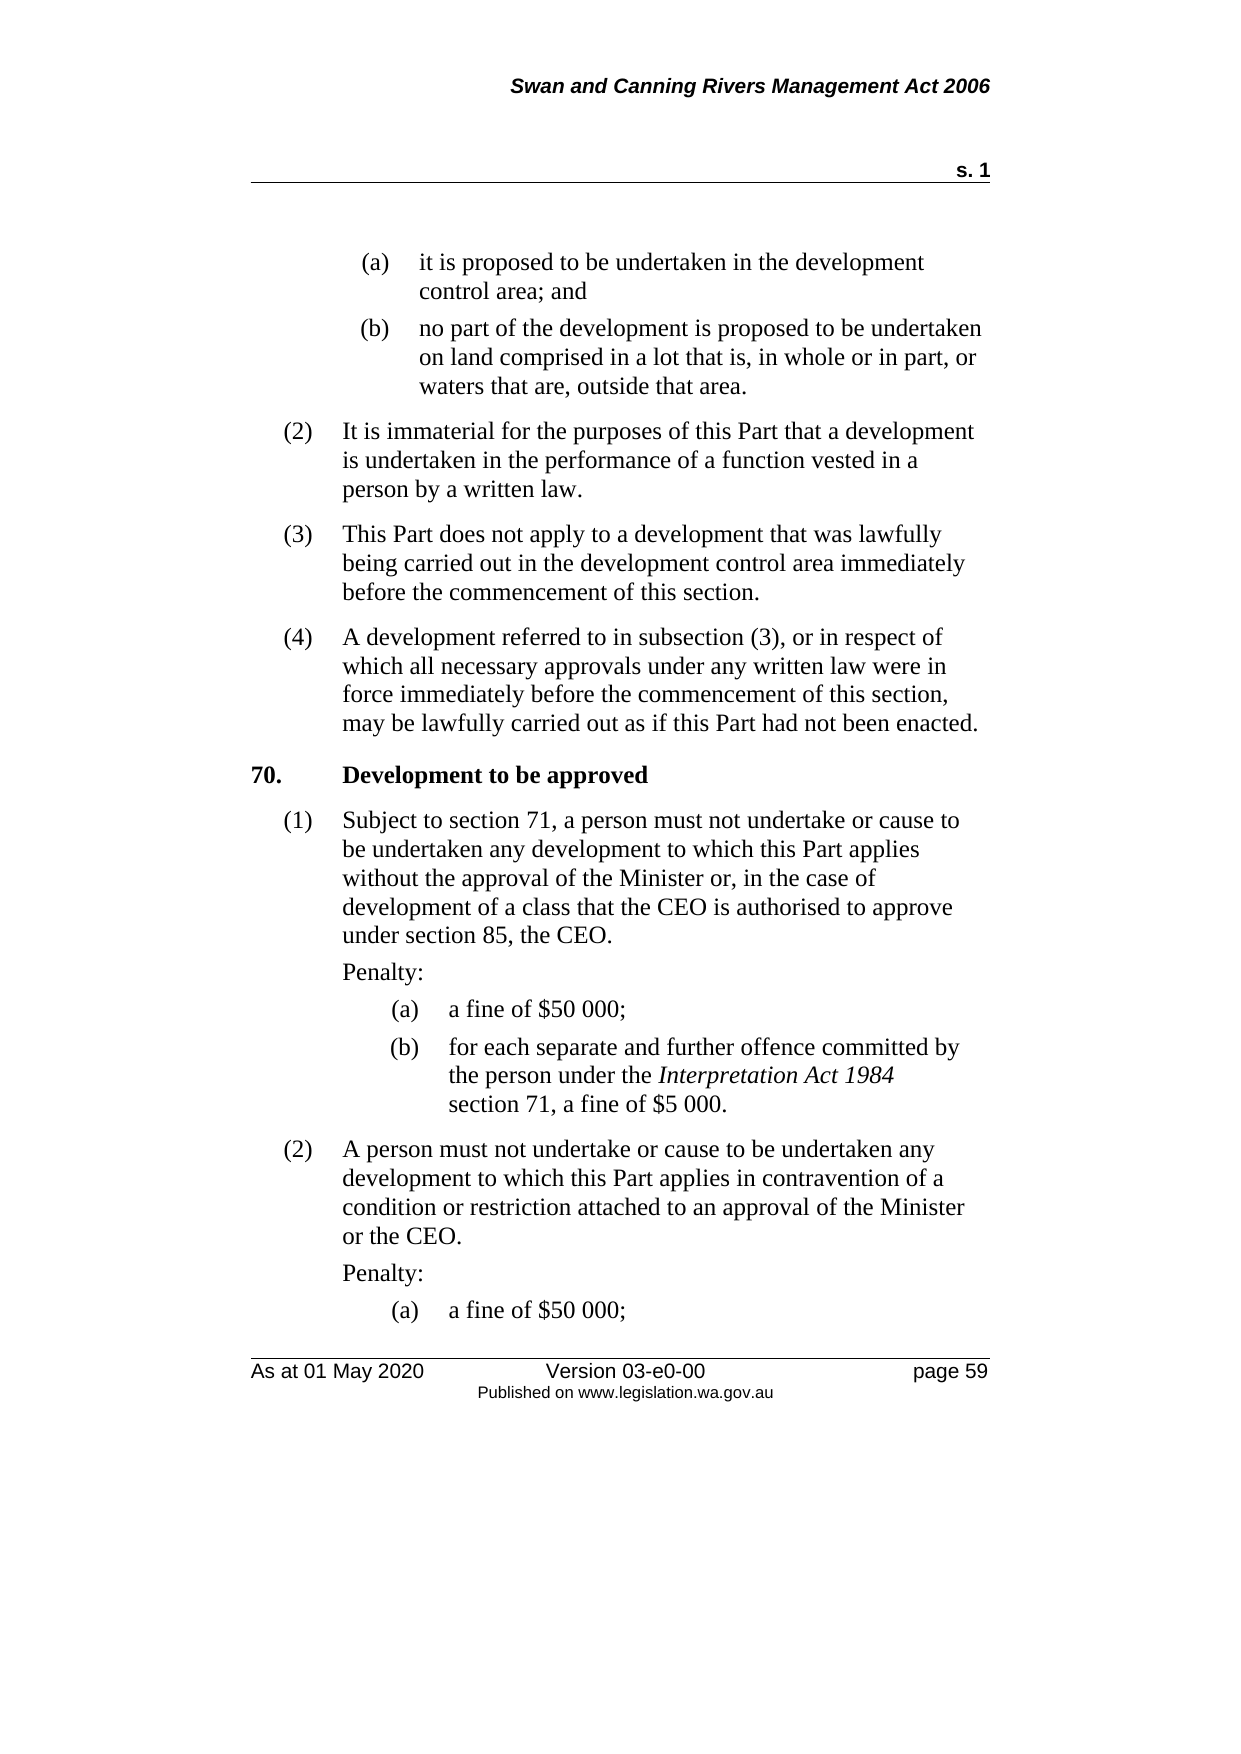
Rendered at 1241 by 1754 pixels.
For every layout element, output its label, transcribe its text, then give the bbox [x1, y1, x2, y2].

text (2) It is immaterial for the purposes of this Part that a development is undertaken in the performance of a function vested in a person by a written law. [251, 416, 990, 502]
text Penalty: [251, 1258, 990, 1287]
text Penalty: [251, 957, 990, 986]
subtitle 70. Development to be approved [251, 760, 990, 789]
text (a) it is proposed to be undertaken in the development control area; and [251, 247, 990, 305]
text (3) This Part does not apply to a development that was lawfully being carried out in the development control area immediately before the commencement of this section. [251, 519, 990, 605]
text (a) a fine of $50 000; [251, 1295, 990, 1324]
text (1) Subject to section 71, a person must not undertake or cause to be undertaken any development to which this Part applies without the approval of the Minister or, in the case of development of a class that the CEO is authorised to approve under section 85, the CEO. [251, 805, 990, 949]
text (a) a fine of $50 000; [251, 994, 990, 1023]
text (2) A person must not undertake or cause to be undertaken any development to which this Part applies in contravention of a condition or restriction attached to an approval of the Minister or the CEO. [251, 1134, 990, 1249]
text (b) no part of the development is proposed to be undertaken on land comprised in a lot that is, in whole or in part, or waters that are, outside that area. [251, 313, 990, 399]
text (4) A development referred to in subsection (3), or in respect of which all necessary approvals under any written law were in force immediately before the commencement of this section, may be lawfully carried out as if this Part had not been enacted. [251, 622, 990, 737]
text (b) for each separate and further offence committed by the person under the Interpretation Act 1984 section 71, a fine of $5 000. [251, 1032, 990, 1118]
